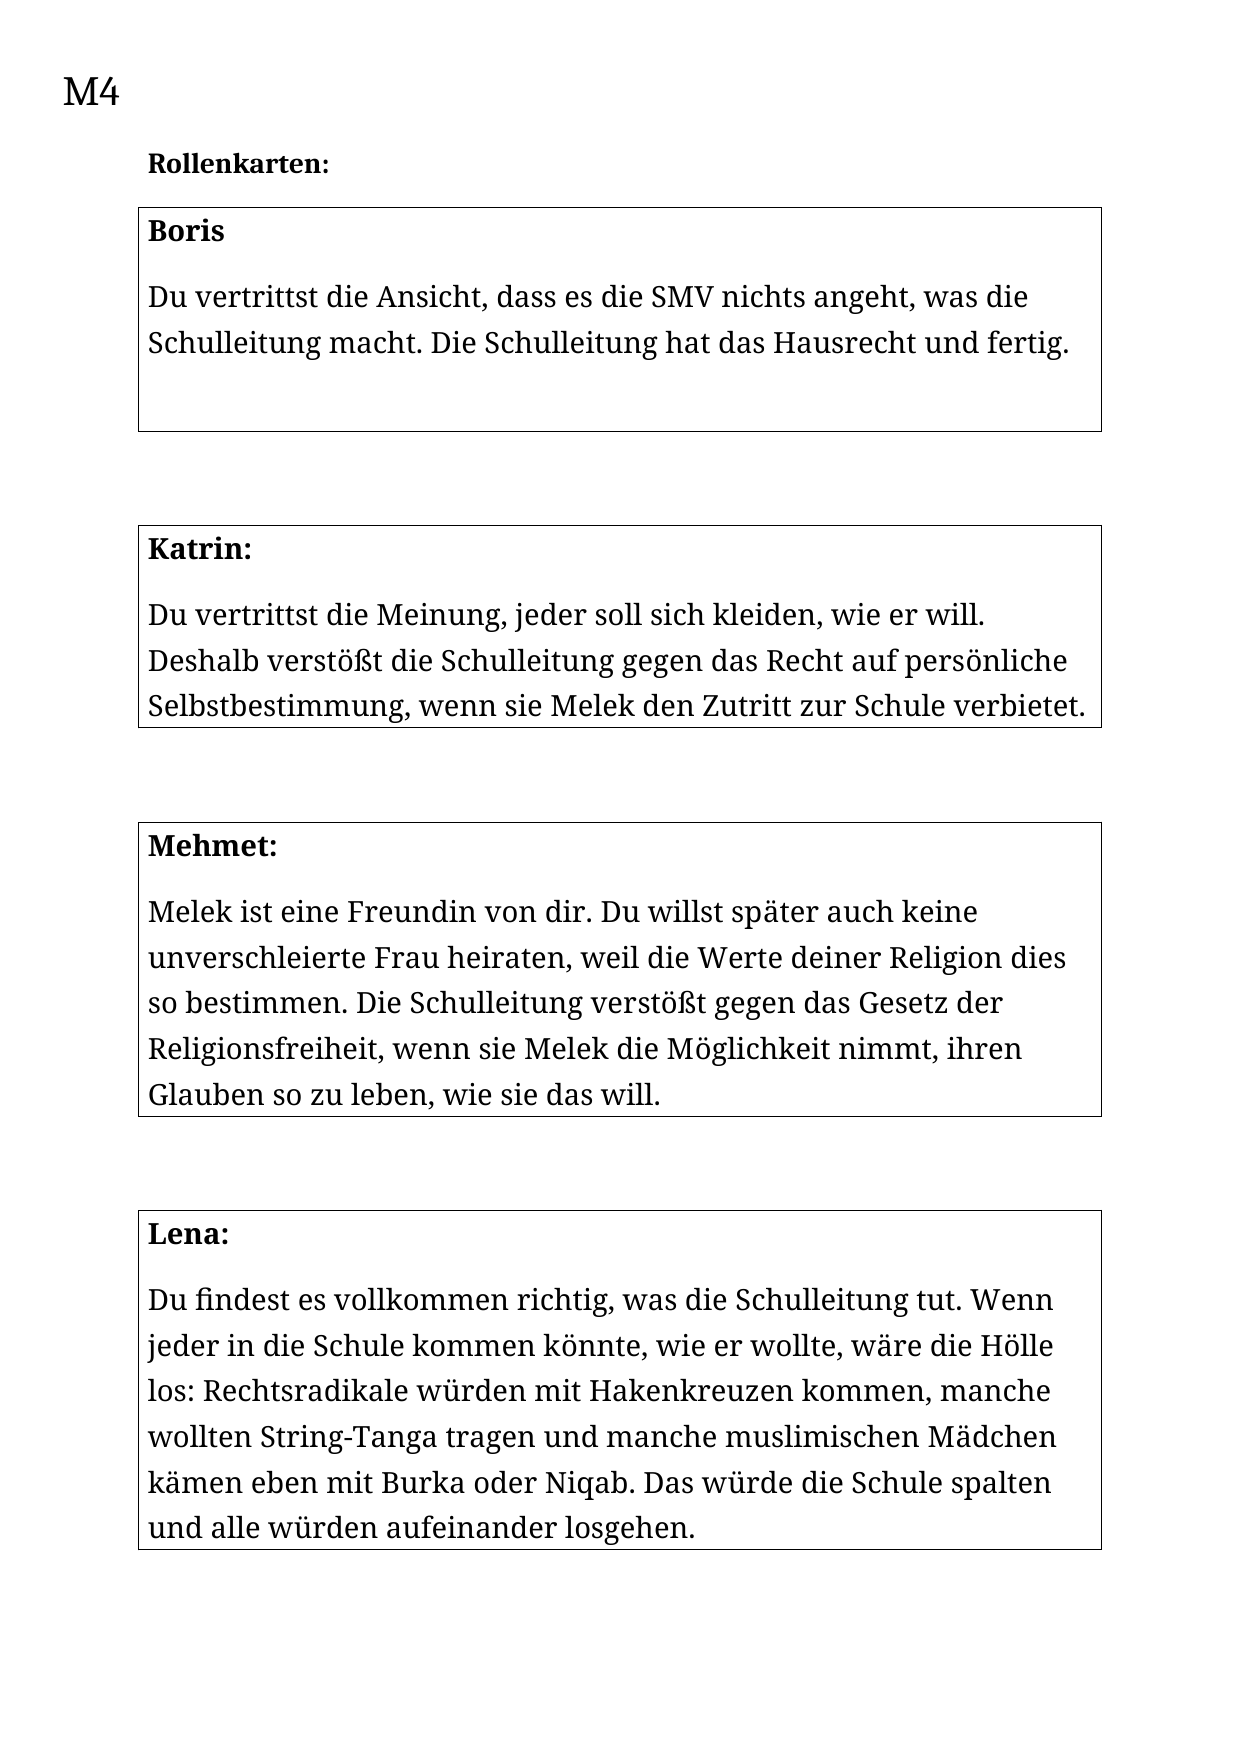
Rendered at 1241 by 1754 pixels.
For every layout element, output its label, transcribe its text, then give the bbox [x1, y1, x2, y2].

text Du vertrittst die Ansicht, dass es die SMV nichts angeht, was die Schulleitung macht. Die Schulleitung hat das Hausrecht und fertig. [139, 273, 1101, 362]
text Du vertrittst die Meinung, jeder soll sich kleiden, wie er will. Deshalb verstößt die Schulleitung gegen das Recht auf persönliche Selbstbestimmung, wenn sie Melek den Zutritt zur Schule verbietet. [139, 591, 1101, 727]
text Melek ist eine Freundin von dir. Du willst später auch keine unverschleierte Frau heiraten, weil die Werte deiner Religion dies so bestimmen. Die Schulleitung verstößt gegen das Gesetz der Religionsfreiheit, wenn sie Melek die Möglichkeit nimmt, ihren Glauben so zu leben, wie sie das will. [139, 888, 1101, 1116]
text Lena: [139, 1211, 1101, 1253]
text Du findest es vollkommen richtig, was die Schulleitung tut. Wenn jeder in die Schule kommen könnte, wie er wollte, wäre die Hölle los: Rechtsradikale würden mit Hakenkreuzen kommen, manche wollten String-Tanga tragen und manche muslimischen Mädchen kämen eben mit Burka oder Niqab. Das würde die Schule spalten und alle würden aufeinander losgehen. [139, 1276, 1101, 1549]
text Boris [139, 208, 1101, 250]
text Katrin: [139, 526, 1101, 568]
text Rollenkarten: [148, 148, 1092, 181]
text Mehmet: [139, 823, 1101, 864]
